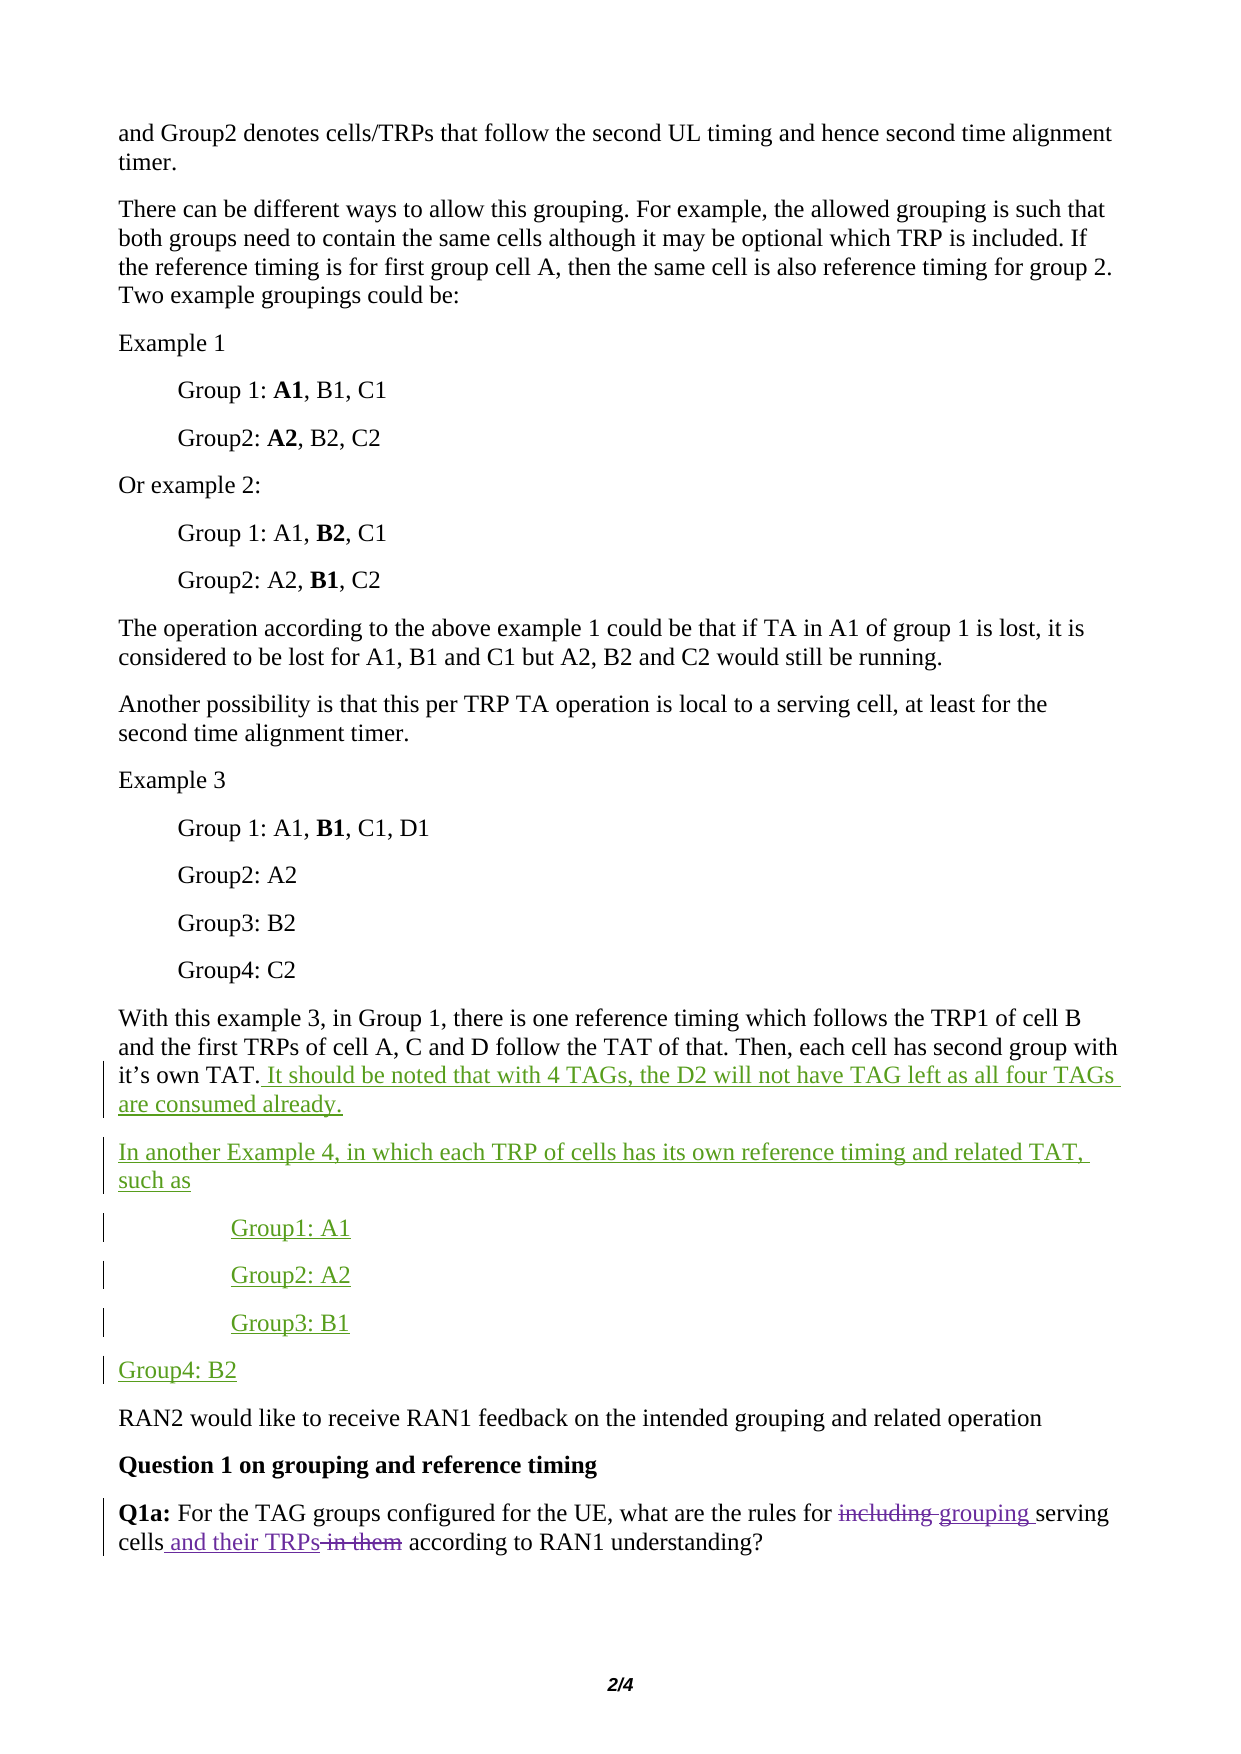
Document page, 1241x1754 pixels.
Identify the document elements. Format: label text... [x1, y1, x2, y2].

text There can be different ways to allow this grouping. For example, the allowed grouping is such that both groups need to contain the same cells although it may be optional which TRP is included. If the reference timing is for first group cell A, then the same cell is also reference timing for group 2. Two example groupings could be: [118, 194, 1122, 309]
text Another possibility is that this per TRP TA operation is local to a serving cell, at least for the second time alignment timer. [118, 689, 1122, 747]
text RAN2 would like to receive RAN1 feedback on the intended grouping and related operation [118, 1403, 1122, 1432]
text With this example 3, in Group 1, there is one reference timing which follows the TRP1 of cell B and the first TRPs of cell A, C and D follow the TAT of that. Then, each cell has second group with it’s own TAT. [118, 1003, 1122, 1118]
text Example 3 [118, 766, 1122, 794]
text Q1a: For the TAG groups configured for the UE, what are the rules for serving cells according to RAN1 understanding? [118, 1498, 1122, 1556]
text Group 1: A1, B1, C1, D1 [177, 813, 1122, 842]
text Or example 2: [118, 471, 1122, 499]
text Group3: B2 [177, 908, 1122, 937]
text Group 1: A1, B2, C1 [177, 518, 1122, 547]
text Group4: C2 [177, 956, 1122, 984]
text Group2: A2, B2, C2 [177, 423, 1122, 452]
text Group2: A2, B1, C2 [177, 566, 1122, 594]
text Question 1 on grouping and reference timing [118, 1451, 1122, 1479]
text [118, 118, 1122, 176]
text Group 1: A1, B1, C1 [177, 376, 1122, 404]
text Group2: A2 [177, 861, 1122, 889]
text The operation according to the above example 1 could be that if TA in A1 of group 1 is lost, it is considered to be lost for A1, B1 and C1 but A2, B2 and C2 would still be running. [118, 613, 1122, 671]
text Example 1 [118, 328, 1122, 357]
